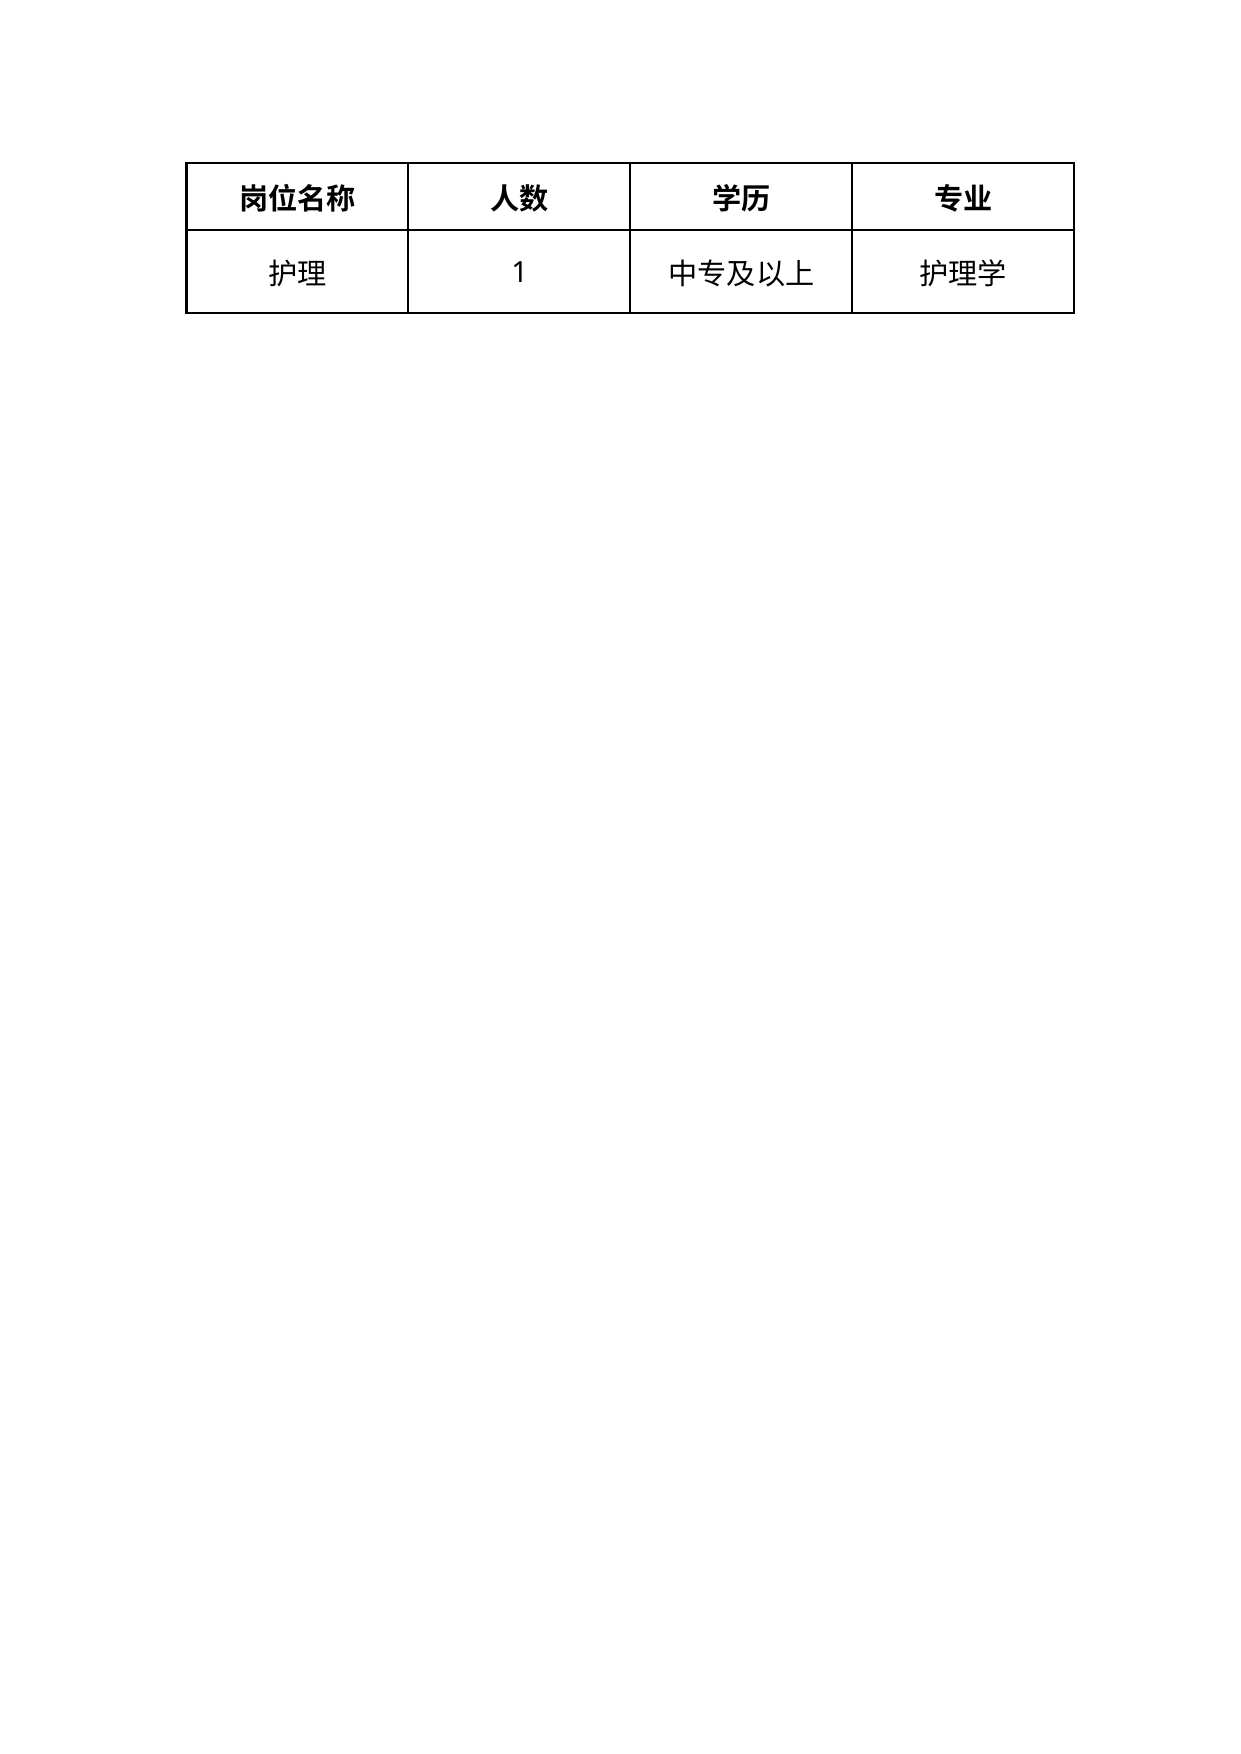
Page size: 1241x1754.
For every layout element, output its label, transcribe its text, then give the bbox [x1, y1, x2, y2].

table_cell 1 [409, 231, 629, 312]
table_header 人数 [409, 164, 629, 229]
table_cell 护理学 [853, 231, 1073, 312]
table_header 专业 [853, 164, 1073, 229]
table_header 岗位名称 [188, 164, 407, 229]
table_cell 护理 [188, 231, 407, 312]
table_cell 中专及以上 [631, 231, 851, 312]
table_header 学历 [631, 164, 851, 229]
